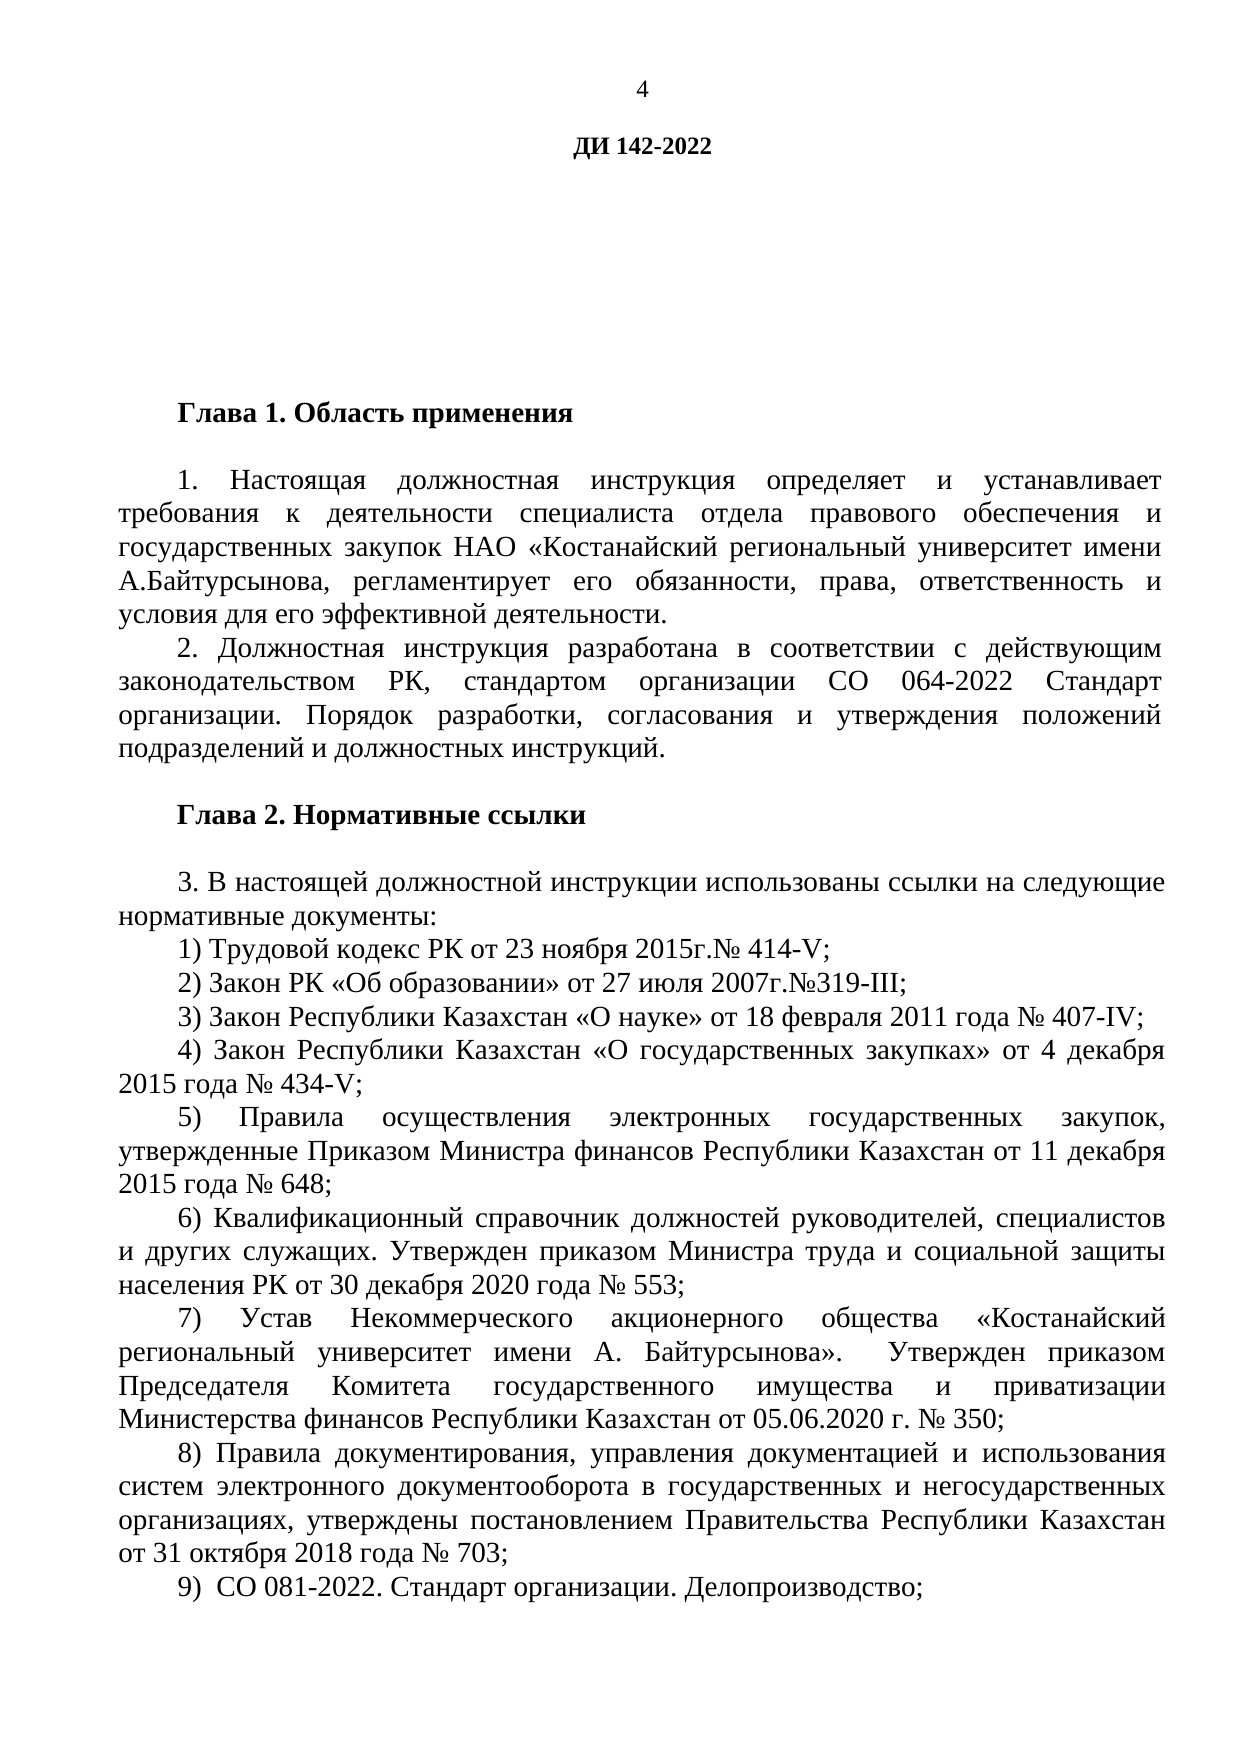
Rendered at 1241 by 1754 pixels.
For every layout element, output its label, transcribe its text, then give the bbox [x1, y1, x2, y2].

text 2. Должностная инструкция разработана в соответствии с действующим законодательством РК, стандартом организации СО 064-2022 Стандарт организации. Порядок разработки, согласования и утверждения положений подразделений и должностных инструкций. [118, 630, 1162, 764]
text 7) Устав Некоммерческого акционерного общества «Костанайский региональный университет имени А. Байтурсынова». Утвержден приказом Председателя Комитета государственного имущества и приватизации Министерства финансов Республики Казахстан от 05.06.2020 г. № 350; [118, 1301, 1167, 1435]
text 1. Настоящая должностная инструкция определяет и устанавливает требования к деятельности специалиста отдела правового обеспечения и государственных закупок НАО «Костанайский региональный университет имени А.Байтурсынова, регламентирует его обязанности, права, ответственность и условия для его эффективной деятельности. [118, 462, 1162, 630]
text 3) Закон Республики Казахстан «О науке» от 18 февраля 2011 года № 407-IV; [118, 999, 1167, 1032]
text 3. В настоящей должностной инструкции использованы ссылки на следующие нормативные документы: [118, 864, 1167, 932]
text Глава 2. Нормативные ссылки [177, 797, 1162, 831]
text 2) Закон РК «Об образовании» от 27 июля 2007г.№319-III; [118, 965, 1167, 999]
text 8) Правила документирования, управления документацией и использования систем электронного документооборота в государственных и негосударственных организациях, утверждены постановлением Правительства Республики Казахстан от 31 октября 2018 года № 703; [118, 1435, 1167, 1569]
text 1) Трудовой кодекс РК от 23 ноября 2015г.№ 414-V; [118, 932, 1167, 965]
text 4) Закон Республики Казахстан «О государственных закупках» от 4 декабря 2015 года № 434-V; [118, 1032, 1167, 1099]
text 5) Правила осуществления электронных государственных закупок, утвержденные Приказом Министра финансов Республики Казахстан от 11 декабря 2015 года № 648; [118, 1099, 1167, 1200]
text 9) СО 081-2022. Стандарт организации. Делопроизводство; [118, 1569, 1167, 1602]
text 6) Квалификационный справочник должностей руководителей, специалистов и других служащих. Утвержден приказом Министра труда и социальной защиты населения РК от 30 декабря 2020 года № 553; [118, 1200, 1167, 1301]
text Глава 1. Область применения [118, 395, 1167, 428]
